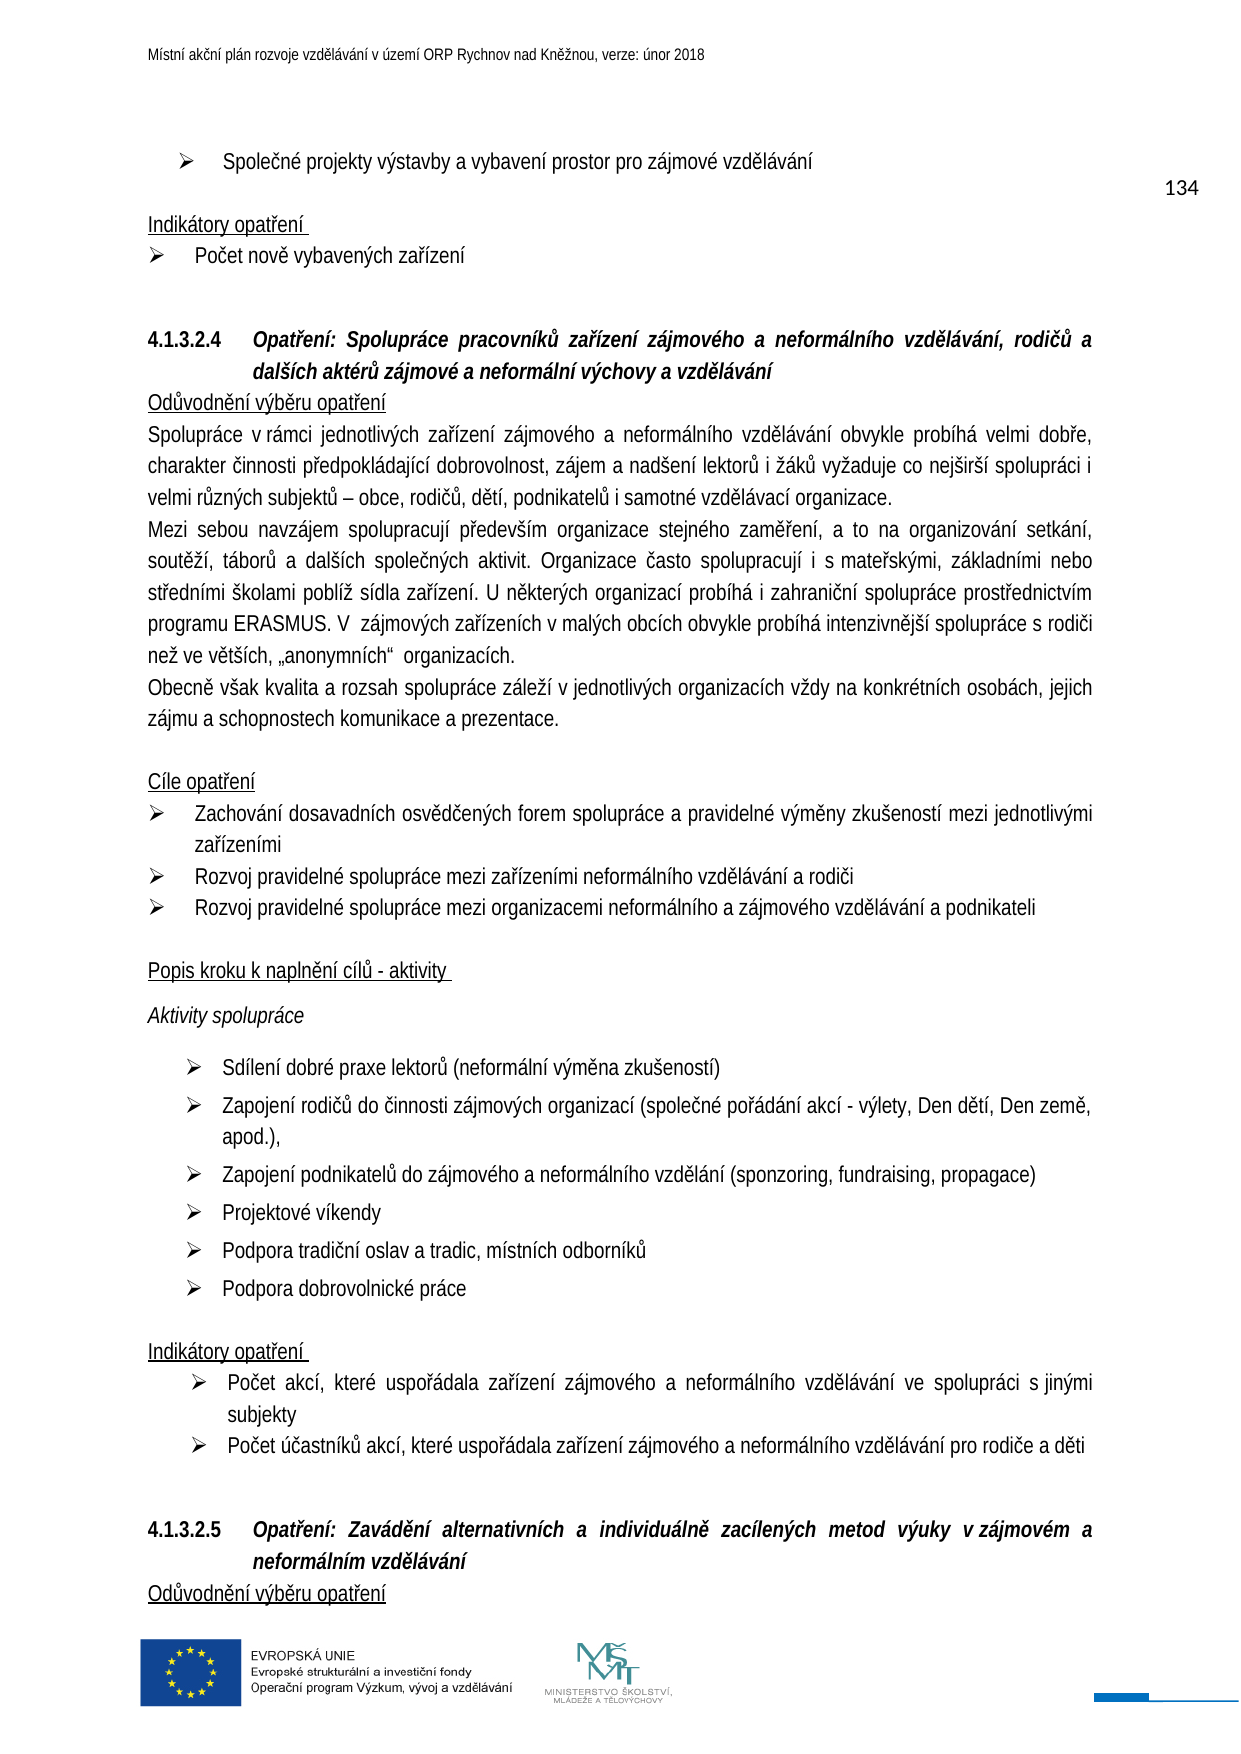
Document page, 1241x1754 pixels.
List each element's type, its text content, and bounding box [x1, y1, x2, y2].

list Rozvoj pravidelné spolupráce mezi organizacemi neformálního a zájmového vzdělávání a podnikateli [148, 894, 1093, 921]
text Spolupráce v rámci jednotlivých zařízení zájmového a neformálního vzdělávání obvykle probíhá velmi dobře, charakter činnosti předpokládající dobrovolnost, zájem a nadšení lektorů i žáků vyžaduje co nejširší spolupráci i velmi různých subjektů – obce, rodičů, dětí, podnikatelů i samotné vzdělávací organizace. [148, 421, 1093, 510]
list Sdílení dobré praxe lektorů (neformální výměna zkušeností) [185, 1054, 1093, 1080]
list Společné projekty výstavby a vybavení prostor pro zájmové vzdělávání [177, 148, 1093, 174]
list Rozvoj pravidelné spolupráce mezi zařízeními neformálního vzdělávání a rodiči [148, 863, 1093, 889]
list Zapojení podnikatelů do zájmového a neformálního vzdělání (sponzoring, fundraising, propagace) [185, 1161, 1093, 1187]
text Cíle opatření [148, 768, 1093, 794]
text Mezi sebou navzájem spolupracují především organizace stejného zaměření, a to na organizování setkání, soutěží, táborů a dalších společných aktivit. Organizace často spolupracují i s mateřskými, základními nebo středními školami poblíž sídla zařízení. U některých organizací probíhá i zahraniční spolupráce prostřednictvím programu ERASMUS. V zájmových zařízeních v malých obcích obvykle probíhá intenzivnější spolupráce s rodiči než ve větších, „anonymních“ organizacích. [148, 516, 1093, 668]
text Odůvodnění výběru opatření [148, 1579, 1093, 1606]
list Projektové víkendy [185, 1199, 1093, 1225]
list Zapojení rodičů do činnosti zájmových organizací (společné pořádání akcí - výlety, Den dětí, Den země, apod.), [185, 1092, 1093, 1150]
text Odůvodnění výběru opatření [148, 389, 1093, 416]
list Počet nově vybavených zařízení [148, 242, 1093, 269]
text Indikátory opatření [148, 211, 1093, 237]
list Zachování dosavadních osvědčených forem spolupráce a pravidelné výměny zkušeností mezi jednotlivými zařízeními [148, 800, 1093, 858]
text Popis kroku k naplnění cílů - aktivity [148, 957, 1093, 984]
list Podpora dobrovolnické práce [185, 1274, 1093, 1301]
list Počet akcí, které uspořádala zařízení zájmového a neformálního vzdělávání ve spolupráci s jinými subjekty [190, 1369, 1093, 1427]
text Aktivity spolupráce [148, 1002, 1093, 1028]
picture [104, 1606, 700, 1739]
subtitle Opatření: Zavádění alternativních a individuálně zacílených metod výuky v zájmovém a neformálním vzdělávání [148, 1516, 1093, 1574]
list Počet účastníků akcí, které uspořádala zařízení zájmového a neformálního vzdělávání pro rodiče a děti [190, 1432, 1093, 1459]
list Podpora tradiční oslav a tradic, místních odborníků [185, 1237, 1093, 1263]
text Indikátory opatření [148, 1338, 1093, 1364]
text Obecně však kvalita a rozsah spolupráce záleží v jednotlivých organizacích vždy na konkrétních osobách, jejich zájmu a schopnostech komunikace a prezentace. [148, 673, 1093, 731]
subtitle Opatření: Spolupráce pracovníků zařízení zájmového a neformálního vzdělávání, rodičů a dalších aktérů zájmové a neformální výchovy a vzdělávání [148, 326, 1093, 384]
